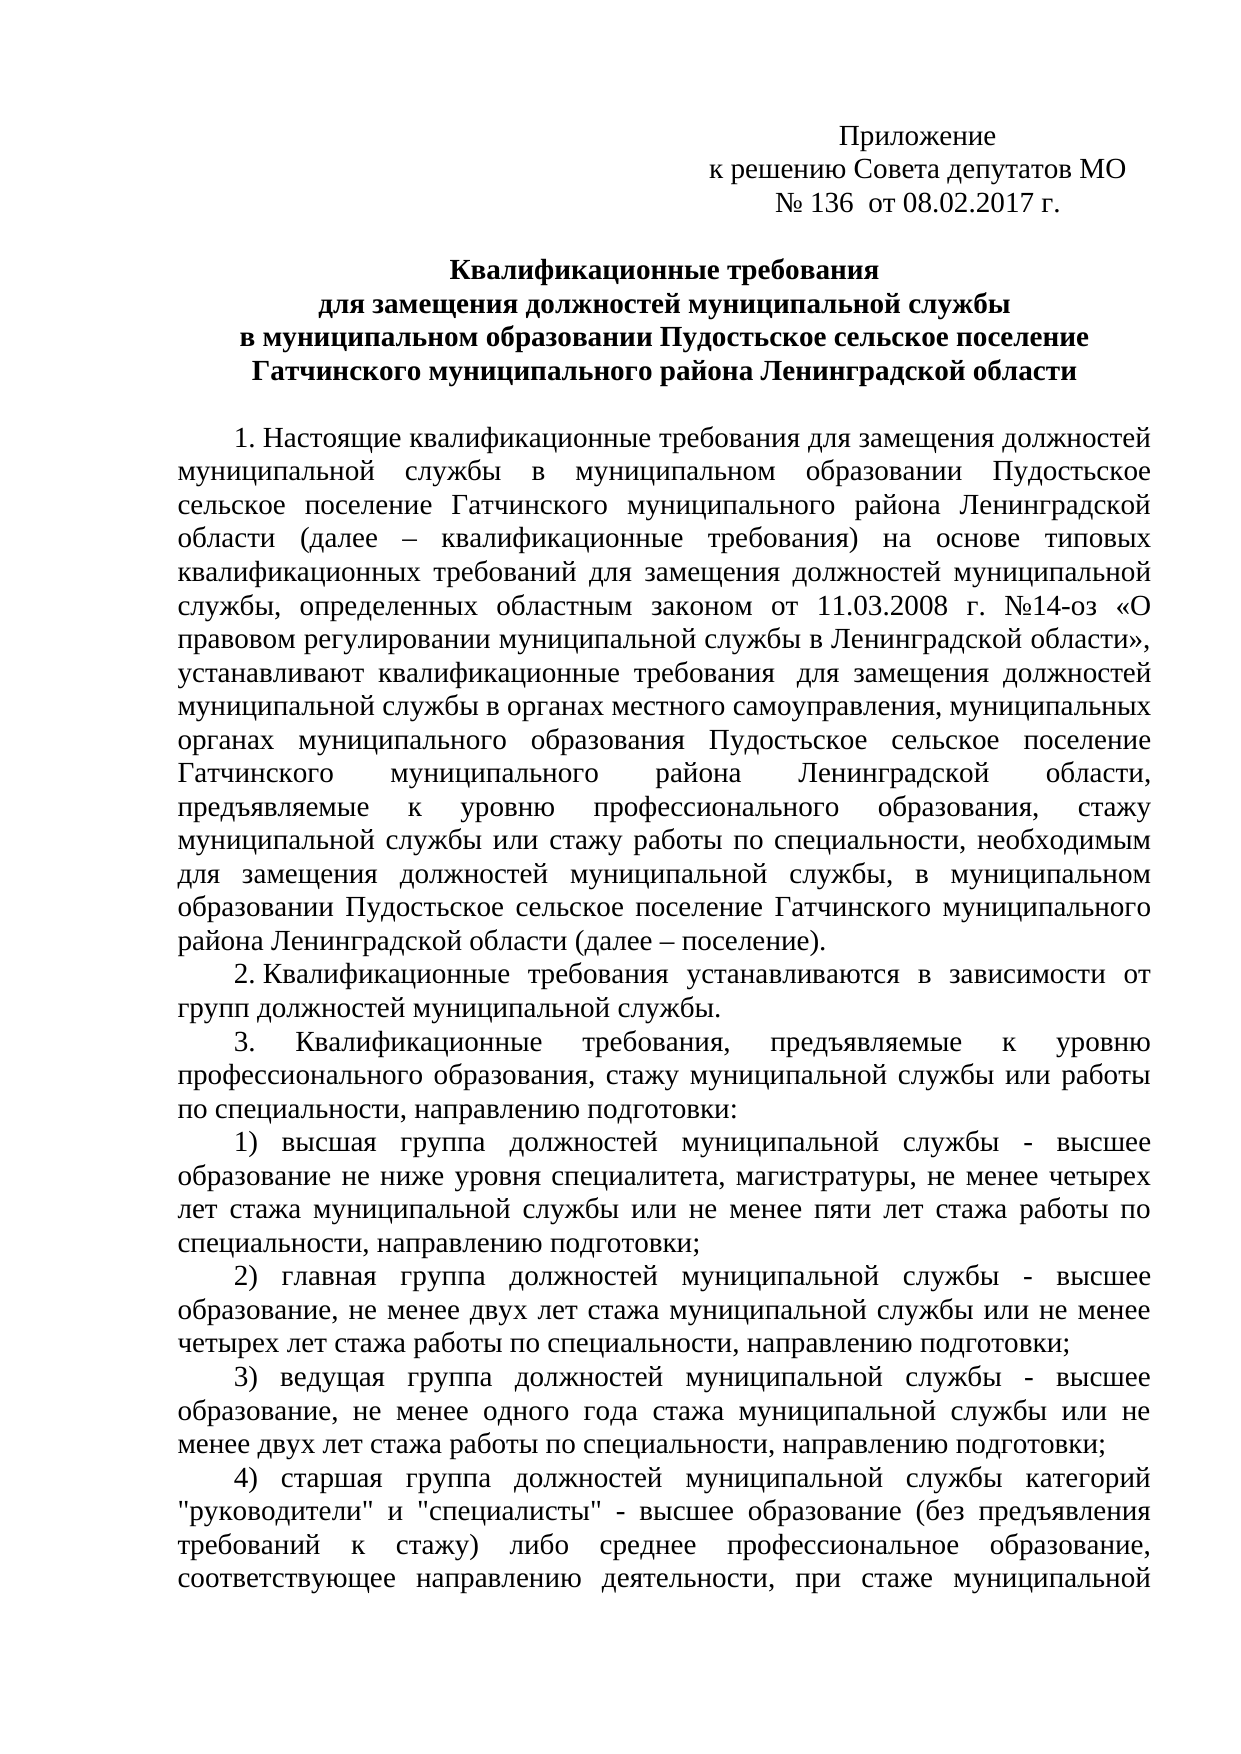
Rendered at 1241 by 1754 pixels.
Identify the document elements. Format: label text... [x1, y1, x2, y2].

text к решению Совета депутатов МО [683, 152, 1152, 185]
title Квалификационные требования [177, 252, 1152, 286]
text 3. Квалификационные требования, предъявляемые к уровню профессионального образования, стажу муниципальной службы или работы по специальности, направлению подготовки: [177, 1024, 1152, 1124]
text 2) главная группа должностей муниципальной службы - высшее образование, не менее двух лет стажа муниципальной службы или не менее четырех лет стажа работы по специальности, направлению подготовки; [177, 1258, 1152, 1359]
text Приложение [683, 118, 1152, 152]
text № 136 от 08.02.2017 г. [683, 185, 1152, 219]
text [177, 1460, 1152, 1594]
text 1. Настоящие квалификационные требования для замещения должностей муниципальной службы в муниципальном образовании Пудостьское сельское поселение Гатчинского муниципального района Ленинградской области (далее – квалификационные требования) на основе типовых квалификационных требований для замещения должностей муниципальной службы, определенных областным законом от 11.03.2008 г. №14-оз «О правовом регулировании муниципальной службы в Ленинградской области», устанавливают квалификационные требования для замещения должностей муниципальной службы в органах местного самоуправления, муниципальных органах муниципального образования Пудостьское сельское поселение Гатчинского муниципального района Ленинградской области, предъявляемые к уровню профессионального образования, стажу муниципальной службы или стажу работы по специальности, необходимым для замещения должностей муниципальной службы, в муниципальном образовании Пудостьское сельское поселение Гатчинского муниципального района Ленинградской области (далее – поселение). [177, 420, 1152, 957]
text 1) высшая группа должностей муниципальной службы - высшее образование не ниже уровня специалитета, магистратуры, не менее четырех лет стажа муниципальной службы или не менее пяти лет стажа работы по специальности, направлению подготовки; [177, 1124, 1152, 1258]
text 3) ведущая группа должностей муниципальной службы - высшее образование, не менее одного года стажа муниципальной службы или не менее двух лет стажа работы по специальности, направлению подготовки; [177, 1359, 1152, 1460]
text 2. Квалификационные требования устанавливаются в зависимости от групп должностей муниципальной службы. [177, 957, 1152, 1024]
title для замещения должностей муниципальной службы [177, 286, 1152, 319]
title в муниципальном образовании Пудостьское сельское поселение Гатчинского муниципального района Ленинградской области [177, 319, 1152, 386]
